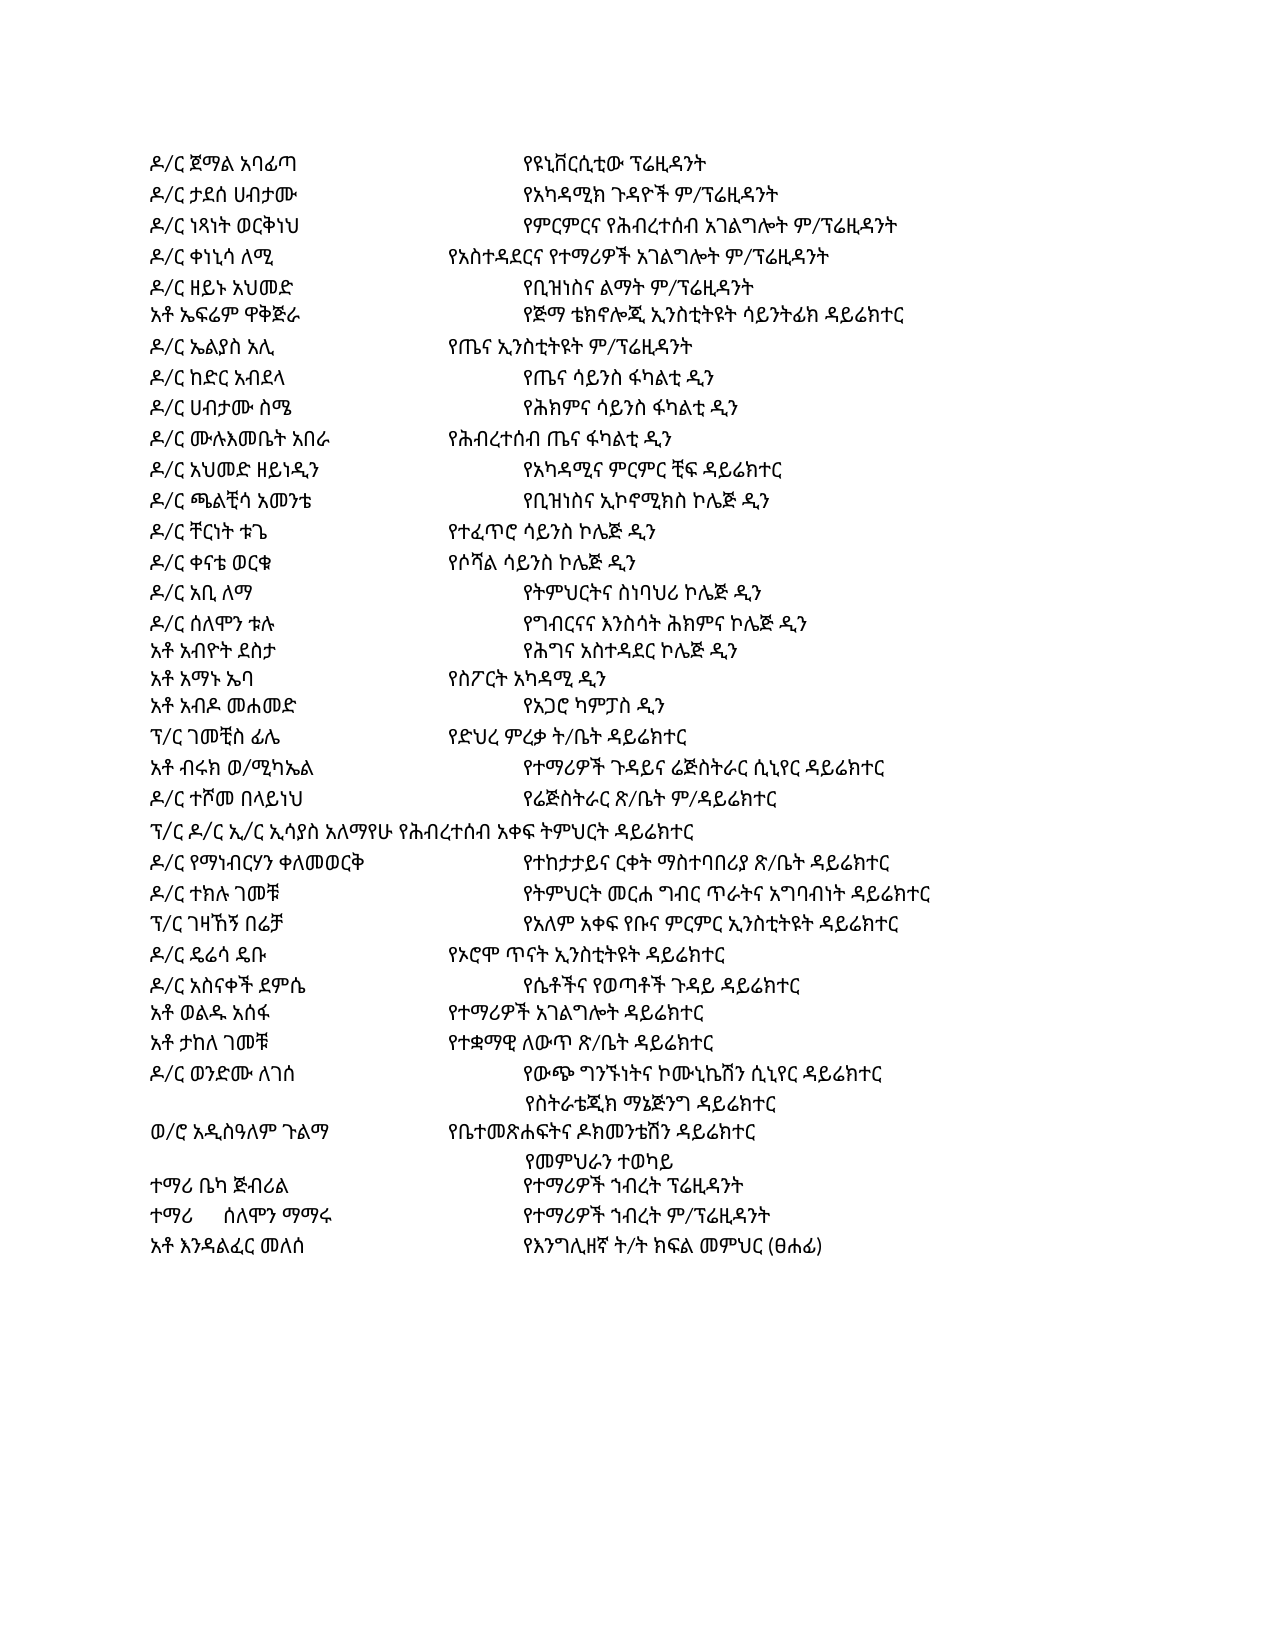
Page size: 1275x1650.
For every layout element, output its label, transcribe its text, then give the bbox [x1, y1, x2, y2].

text ዶ/ር ወንድሙ ለገሰ የውጭ ግንኙነትና ኮሙኒኬሽን ሲኒየር ዳይሬክተር [150, 1059, 1125, 1090]
text ፕ/ር ዶ/ር ኢ/ር ኢሳያስ አለማየሁ የሕብረተሰብ አቀፍ ትምህርት ዳይሬክተር [150, 815, 1125, 848]
text ዶ/ር አቢ ለማ የትምህርትና ስነባህሪ ኮሌጅ ዲን [150, 578, 1125, 609]
text ዶ/ር ዴሬሳ ዴቡ የኦሮሞ ጥናት ኢንስቲትዩት ዳይሬክተር [150, 940, 1125, 971]
text ዶ/ር ኤልያስ አሊ የጤና ኢንስቲትዩት ም/ፕሬዚዳንት [150, 332, 1125, 363]
text አቶ ኤፍሬም ዋቅጅራ የጅማ ቴክኖሎጂ ኢንስቲትዩት ሳይንትፊክ ዳይሬክተር [150, 303, 1125, 331]
text ዶ/ር አህመድ ዘይነዲን የአካዳሚና ምርምር ቺፍ ዳይሬክተር [150, 455, 1125, 486]
text ዶ/ር ሀብታሙ ስሜ የሕክምና ሳይንስ ፋካልቲ ዲን [150, 393, 1125, 424]
text አቶ ብሩክ ወ/ሚካኤል የተማሪዎች ጉዳይና ሬጅስትራር ሲኒየር ዳይሬክተር [150, 753, 1125, 784]
text አቶ አብዮት ደስታ የሕግና አስተዳደር ኮሌጅ ዲን [150, 640, 1125, 667]
text ዶ/ር አስናቀች ደምሴ የሴቶችና የወጣቶች ጉዳይ ዳይሬክተር [150, 971, 1125, 1002]
text ዶ/ር የማነብርሃን ቀለመወርቅ የተከታታይና ርቀት ማስተባበሪያ ጽ/ቤት ዳይሬክተር [150, 848, 1125, 879]
text የስትራቴጂክ ማኔጅንግ ዳይሬክተር [525, 1090, 1125, 1117]
text ፕ/ር ገዛኸኝ በሬቻ የአለም አቀፍ የቡና ምርምር ኢንስቲትዩት ዳይሬክተር [150, 909, 1125, 940]
text አቶ እንዳልፈር መለሰ የእንግሊዘኛ ት/ት ክፍል መምህር (ፀሐፊ) [150, 1232, 1125, 1262]
text የመምህራን ተወካይ [525, 1148, 1125, 1175]
text አቶ ታከለ ገመቹ የተቋማዊ ለውጥ ጽ/ቤት ዳይሬክተር [150, 1029, 1125, 1059]
text አቶ አብዶ መሐመድ የአጋሮ ካምፓስ ዲን [150, 694, 1125, 722]
text አቶ ወልዱ አሰፋ የተማሪዎች አገልግሎት ዳይሬክተር [150, 1002, 1125, 1029]
text ዶ/ር ሙሉእመቤት አበራ የሕብረተሰብ ጤና ፋካልቲ ዲን [150, 424, 1125, 455]
text ዶ/ር ቸርነት ቱጌ የተፈጥሮ ሳይንስ ኮሌጅ ዲን [150, 517, 1125, 548]
text ዶ/ር ጫልቺሳ አመንቴ የቢዝነስና ኢኮኖሚክስ ኮሌጅ ዲን [150, 486, 1125, 517]
text ዶ/ር ጀማል አባፊጣ የዩኒቨርሲቲው ፕሬዚዳንት [150, 149, 1125, 180]
text ዶ/ር ታደሰ ሀብታሙ የአካዳሚክ ጉዳዮች ም/ፕሬዚዳንት [150, 180, 1125, 211]
text ዶ/ር ተክሉ ገመቹ የትምህርት መርሐ ግብር ጥራትና አግባብነት ዳይሬክተር [150, 879, 1125, 909]
text ዶ/ር ዘይኑ አህመድ የቢዝነስና ልማት ም/ፕሬዚዳንት [150, 273, 1125, 303]
text ዶ/ር ቀነኒሳ ለሚ የአስተዳደርና የተማሪዎች አገልግሎት ም/ፕሬዚዳንት [150, 242, 1125, 273]
text ዶ/ር ተሾመ በላይነህ የሬጅስትራር ጽ/ቤት ም/ዳይሬክተር [150, 784, 1125, 815]
text ተማሪ ሰለሞን ማማሩ የተማሪዎች ኀብረት ም/ፕሬዚዳንት [150, 1202, 1125, 1232]
text ወ/ሮ አዲስዓለም ጉልማ የቤተመጽሐፍትና ዶክመንቴሽን ዳይሬክተር [150, 1117, 1125, 1148]
text ዶ/ር ከድር አብደላ የጤና ሳይንስ ፋካልቲ ዲን [150, 363, 1125, 393]
text ፕ/ር ገመቺስ ፊሌ የድህረ ምረቃ ት/ቤት ዳይሬክተር [150, 722, 1125, 753]
text ዶ/ር ነጻነት ወርቅነህ የምርምርና የሕብረተሰብ አገልግሎት ም/ፕሬዚዳንት [150, 211, 1125, 242]
text ዶ/ር ሰለሞን ቱሉ የግብርናና እንስሳት ሕክምና ኮሌጅ ዲን [150, 609, 1125, 640]
text ተማሪ ቤካ ጅብሪል የተማሪዎች ኀብረት ፕሬዚዳንት [150, 1175, 1125, 1202]
text ዶ/ር ቀናቴ ወርቁ የሶሻል ሳይንስ ኮሌጅ ዲን [150, 548, 1125, 578]
text አቶ አማኑ ኤባ የስፖርት አካዳሚ ዲን [150, 667, 1125, 694]
